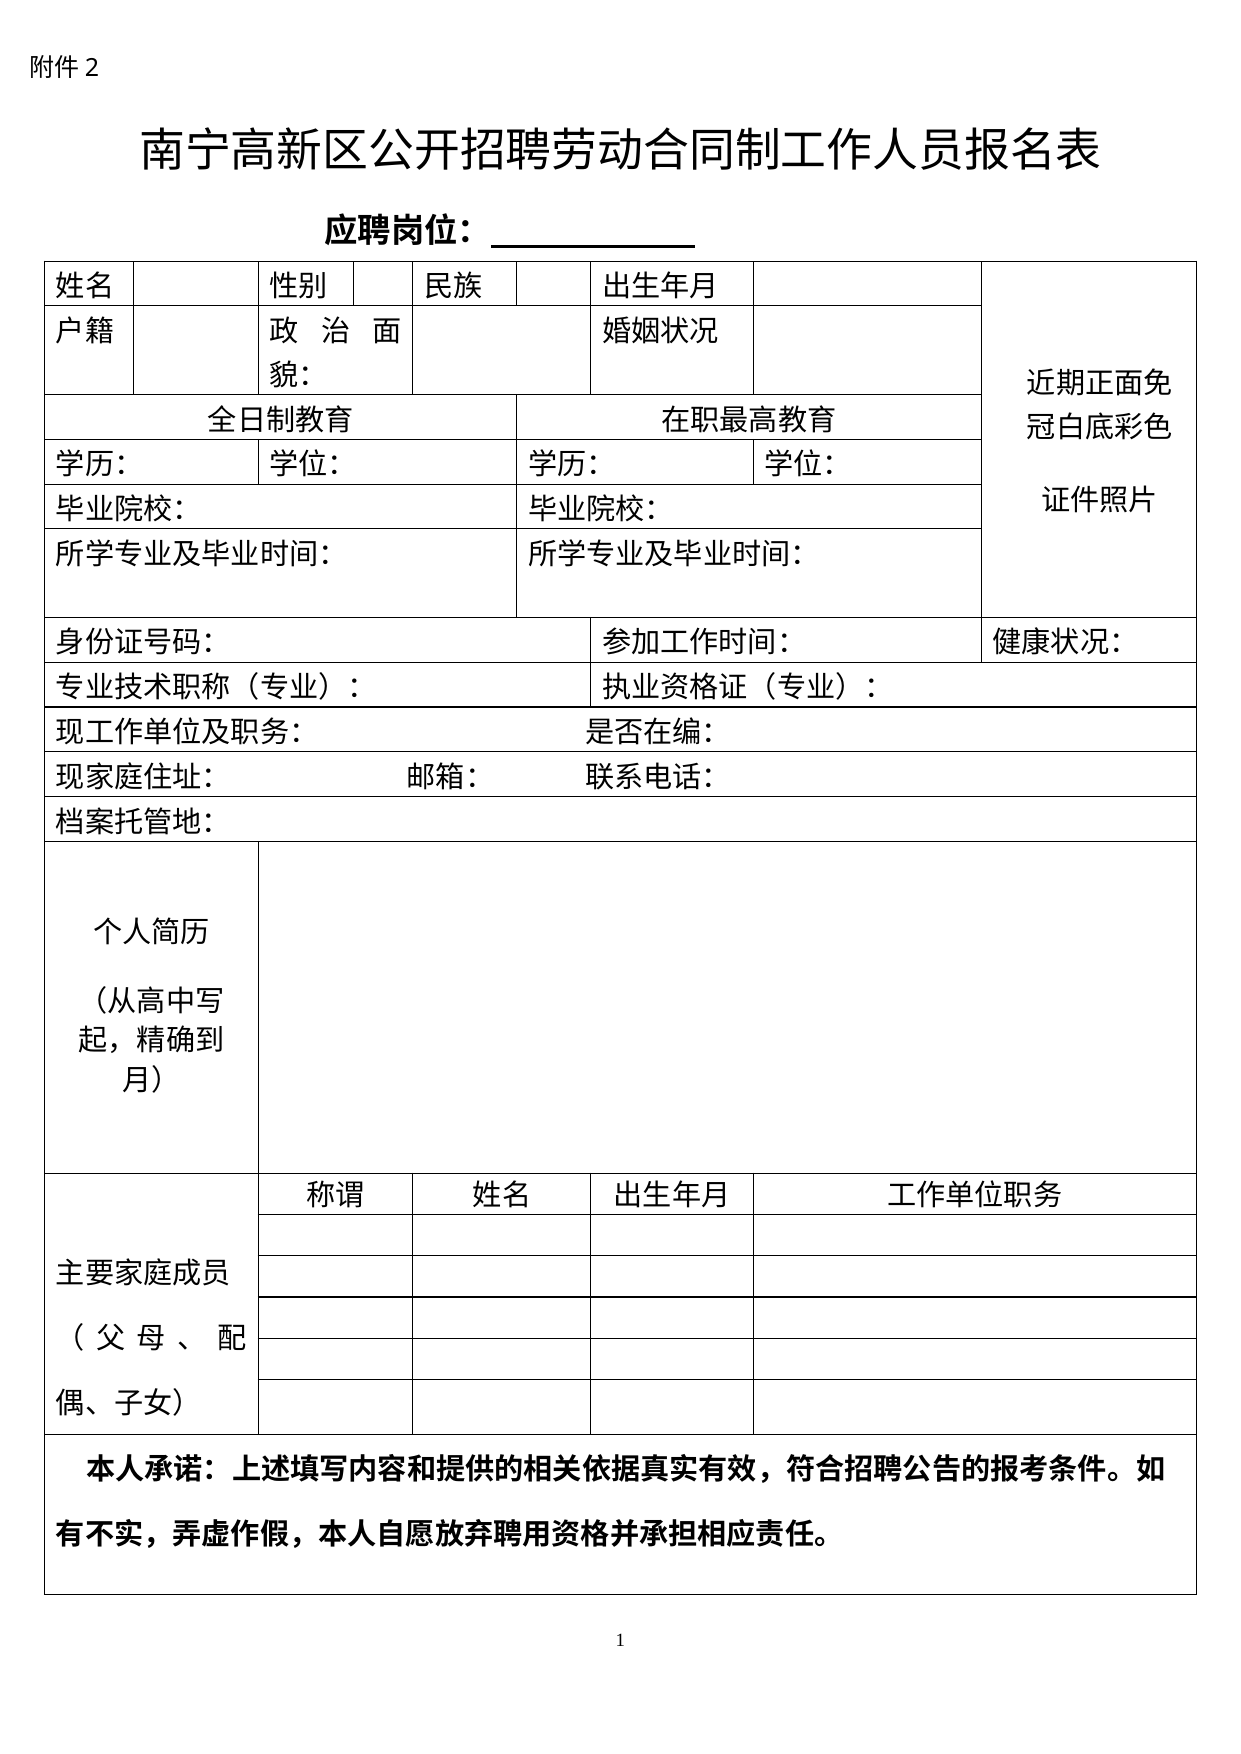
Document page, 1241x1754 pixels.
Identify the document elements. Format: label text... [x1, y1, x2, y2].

table_cell 专业技术职称（专业）： [45, 663, 590, 706]
table_cell 户籍 [45, 306, 133, 394]
text 南宁高新区公开招聘劳动合同制工作人员报名表 [29, 98, 1211, 196]
table_cell 全日制教育 [45, 395, 516, 439]
table_header [134, 262, 258, 305]
table_header [517, 262, 590, 305]
text 应聘岗位： [29, 196, 1211, 261]
table_cell [754, 1215, 1196, 1255]
table_cell 毕业院校： [517, 485, 981, 528]
table_cell 个人简历 （从高中写起，精确到月） [45, 842, 258, 1172]
table_cell [134, 306, 258, 394]
table_cell [591, 1215, 753, 1255]
table_cell [413, 306, 590, 394]
table_header 性别 [259, 262, 353, 305]
table_cell 现家庭住址： 邮箱： 联系电话： [45, 752, 1196, 796]
table_cell 档案托管地： [45, 797, 1196, 841]
table_cell [591, 1339, 753, 1379]
table_cell 学历： [517, 440, 753, 483]
table_cell [413, 1215, 590, 1255]
table_cell 所学专业及毕业时间： [45, 529, 516, 617]
table_cell 姓名 [413, 1174, 590, 1214]
table_cell [259, 1339, 412, 1379]
table_cell [259, 1380, 412, 1433]
table_cell 学位： [754, 440, 981, 483]
table_cell [413, 1256, 590, 1296]
table_cell [591, 1256, 753, 1296]
table_cell 工作单位职务 [754, 1174, 1196, 1214]
table_cell 学历： [45, 440, 258, 483]
table_header 近期正面免冠白底彩色 证件照片 [982, 262, 1196, 617]
table_cell [754, 1380, 1196, 1433]
table_cell [591, 1380, 753, 1433]
table_cell 执业资格证（专业）： [591, 663, 1196, 706]
table_cell [754, 1298, 1196, 1338]
table_cell [413, 1298, 590, 1338]
table_header 民族 [413, 262, 516, 305]
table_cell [45, 1435, 1196, 1594]
table_cell [754, 1339, 1196, 1379]
table_cell 政治面貌： [259, 306, 412, 394]
table_header 出生年月 [591, 262, 753, 305]
table_cell [413, 1380, 590, 1433]
table_cell 主要家庭成员 （父母、配偶、子女） [45, 1174, 258, 1433]
table_cell 在职最高教育 [517, 395, 981, 439]
table_cell 健康状况： [982, 618, 1196, 662]
table_cell [754, 306, 981, 394]
table_header [754, 262, 981, 305]
table_cell 现工作单位及职务： 是否在编： [45, 708, 1196, 751]
table_cell [259, 1298, 412, 1338]
table_header 姓名 [45, 262, 133, 305]
table_cell 学位： [259, 440, 516, 483]
table_cell 婚姻状况 [591, 306, 753, 394]
table_cell [259, 842, 1196, 1172]
table_header [354, 262, 412, 305]
table_cell [591, 1298, 753, 1338]
text 附件2 [29, 33, 1211, 98]
table_cell 所学专业及毕业时间： [517, 529, 981, 617]
table_cell [259, 1256, 412, 1296]
table_cell 出生年月 [591, 1174, 753, 1214]
table_cell 身份证号码： [45, 618, 590, 662]
table_cell 称谓 [259, 1174, 412, 1214]
table_cell 毕业院校： [45, 485, 516, 528]
table_cell [754, 1256, 1196, 1296]
table_cell [413, 1339, 590, 1379]
table_cell [259, 1215, 412, 1255]
table_cell 参加工作时间： [591, 618, 981, 662]
